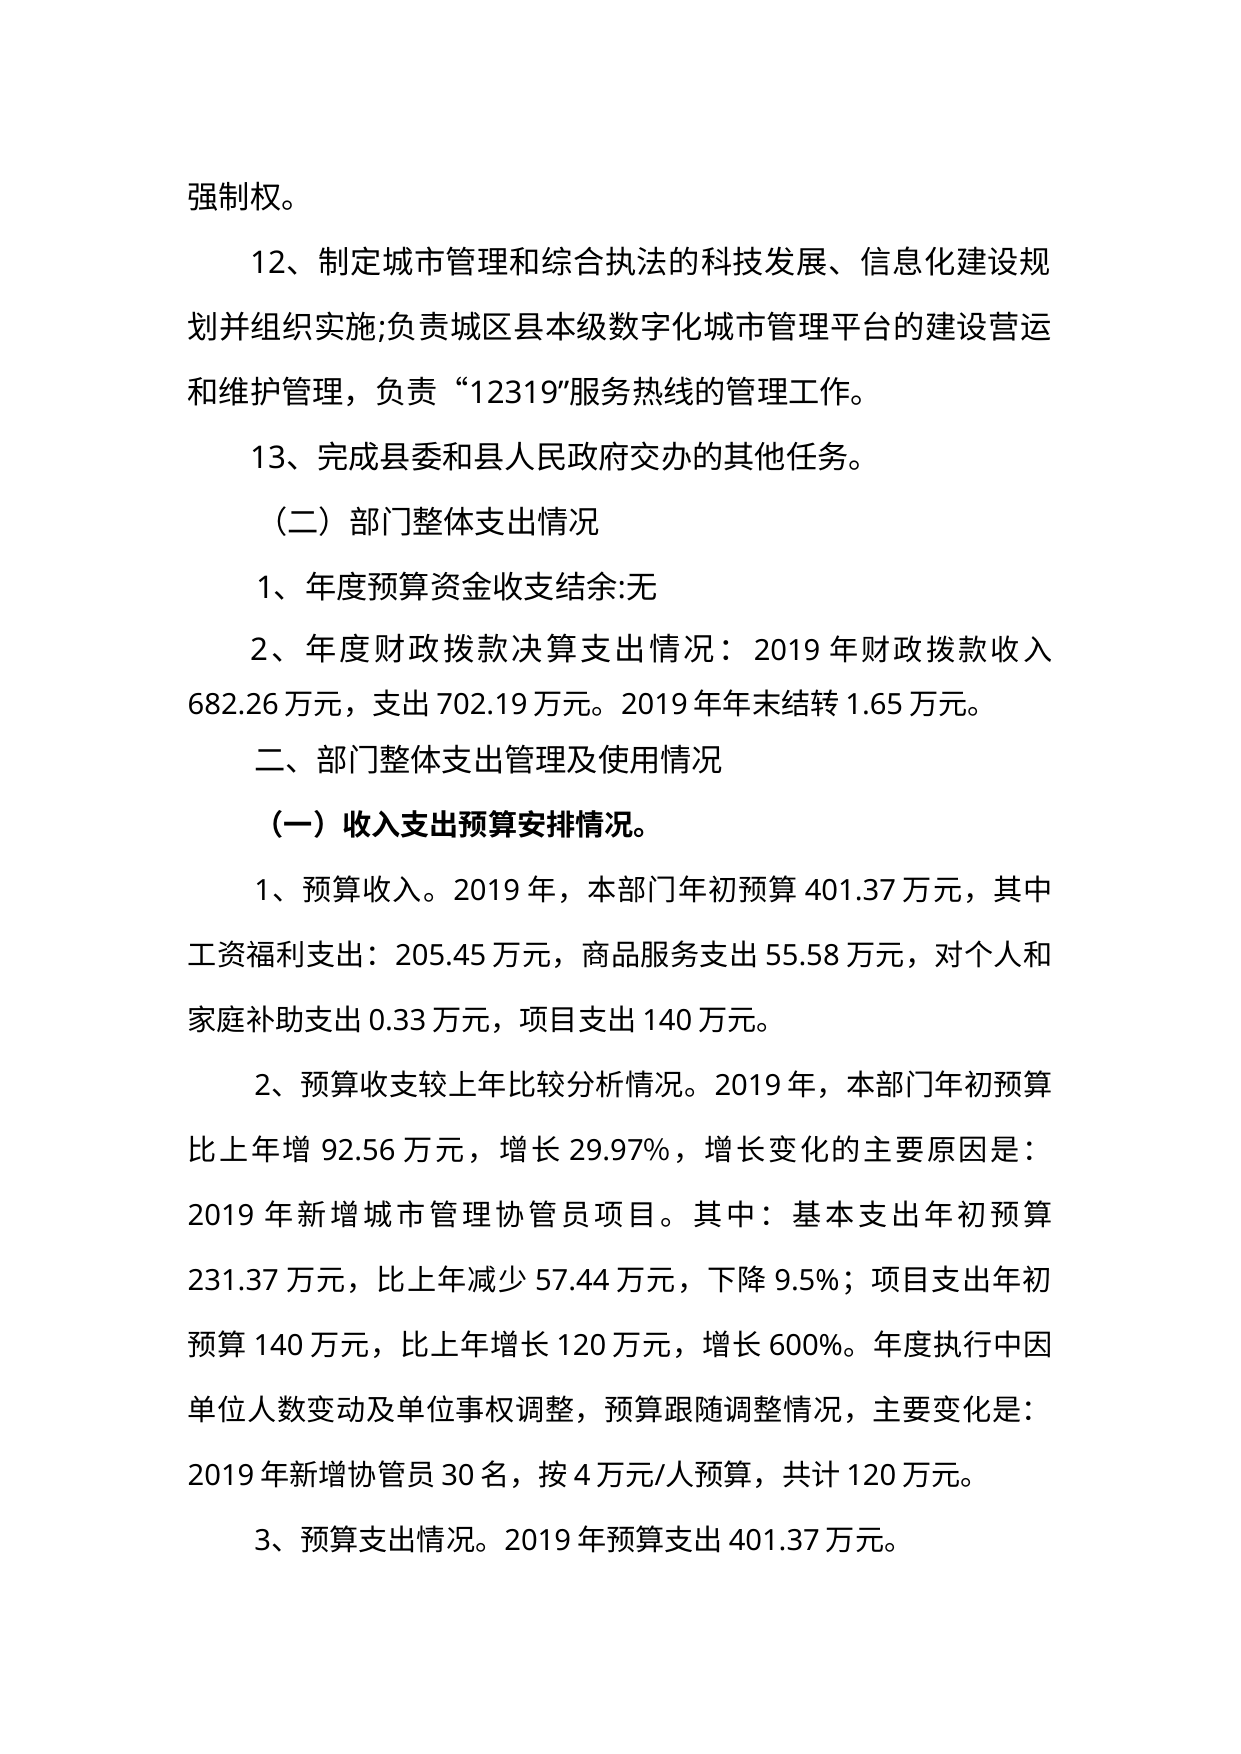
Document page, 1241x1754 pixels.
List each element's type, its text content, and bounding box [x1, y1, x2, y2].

text 2、预算收支较上年比较分析情况。2019年，本部门年初预算比上年增92.56万元，增长29.97%，增长变化的主要原因是：2019年新增城市管理协管员项目。其中：基本支出年初预算231.37万元，比上年减少57.44万元，下降9.5%；项目支出年初预算140万元，比上年增长120万元，增长600%。年度执行中因单位人数变动及单位事权调整，预算跟随调整情况，主要变化是：2019年新增协管员30名，按4万元/人预算，共计120万元。 [187, 1050, 1053, 1505]
text （二）部门整体支出情况 [187, 487, 1053, 552]
text 13、完成县委和县人民政府交办的其他任务。 [187, 422, 1053, 487]
text 1、年度预算资金收支结余:无 [187, 552, 1053, 617]
text 12、制定城市管理和综合执法的科技发展、信息化建设规划并组织实施;负责城区县本级数字化城市管理平台的建设营运和维护管理，负责“12319”服务热线的管理工作。 [187, 227, 1053, 422]
text 3、预算支出情况。2019年预算支出401.37万元。 [187, 1505, 1053, 1570]
text 1、预算收入。2019年，本部门年初预算401.37万元，其中工资福利支出：205.45万元，商品服务支出55.58万元，对个人和家庭补助支出0.33万元，项目支出140万元。 [187, 855, 1053, 1050]
text （一）收入支出预算安排情况。 [187, 790, 1053, 855]
text 2、年度财政拨款决算支出情况：2019年财政拨款收入682.26万元，支出702.19万元。2019年年末结转1.65万元。 [187, 617, 1053, 725]
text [187, 162, 1053, 227]
text 二、部门整体支出管理及使用情况 [187, 725, 1053, 790]
